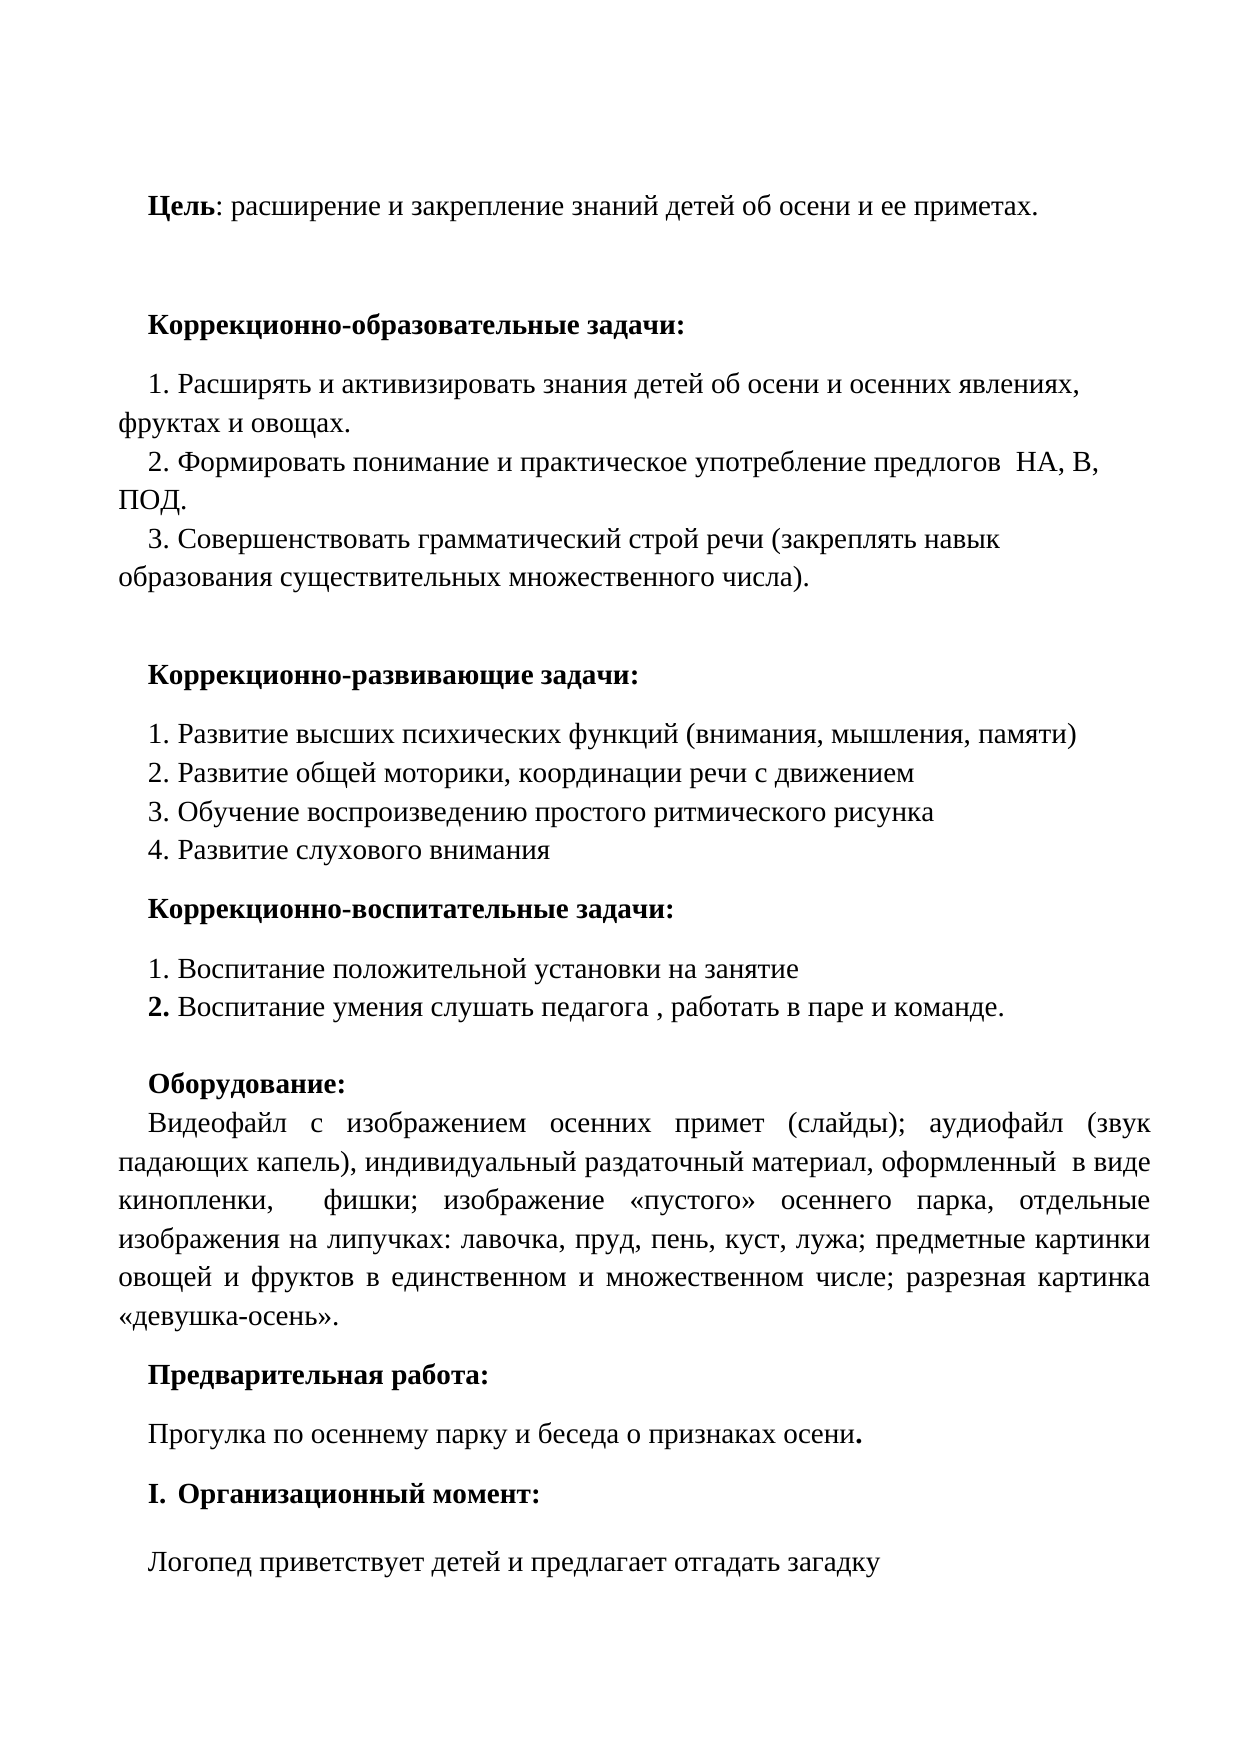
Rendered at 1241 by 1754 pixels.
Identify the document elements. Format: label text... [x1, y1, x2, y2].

text Цель: расширение и закрепление знаний детей об осени и ее приметах. [118, 188, 1152, 222]
text Коррекционно-образовательные задачи: [118, 307, 1152, 341]
list Развитие высших психических функций (внимания, мышления, памяти) [118, 717, 1152, 750]
list Воспитание умения слушать педагога , работать в паре и команде. [118, 989, 1152, 1023]
list Обучение воспроизведению простого ритмического рисунка [118, 794, 1152, 827]
list Видеофайл с изображением осенних примет (слайды); аудиофайл (звук падающих капель), индивидуальный раздаточный материал, оформленный в виде кинопленки, фишки; изображение «пустого» осеннего парка, отдельные изображения на липучках: лавочка, пруд, пень, куст, лужа; предметные картинки овощей и фруктов в единственном и множественном числе; разрезная картинка «девушка-осень». [118, 1105, 1152, 1331]
text Предварительная работа: [118, 1357, 1152, 1391]
text Логопед приветствует детей и предлагает отгадать загадку [118, 1544, 1152, 1577]
list Совершенствовать грамматический строй речи (закреплять навык образования существительных множественного числа). [118, 521, 1152, 593]
text Коррекционно-воспитательные задачи: [118, 892, 1152, 925]
list Организационный момент: [118, 1476, 1152, 1509]
list Расширять и активизировать знания детей об осени и осенних явлениях, фруктах и овощах. [118, 367, 1152, 439]
list Развитие общей моторики, координации речи с движением [118, 755, 1152, 789]
text Прогулка по осеннему парку и беседа о признаках осени. [118, 1417, 1152, 1450]
text Коррекционно-развивающие задачи: [118, 657, 1152, 691]
list Воспитание положительной установки на занятие [118, 951, 1152, 984]
list Формировать понимание и практическое употребление предлогов НА, В, ПОД. [118, 444, 1152, 516]
list Развитие слухового внимания [118, 832, 1152, 866]
list Оборудование: [118, 1067, 1152, 1100]
